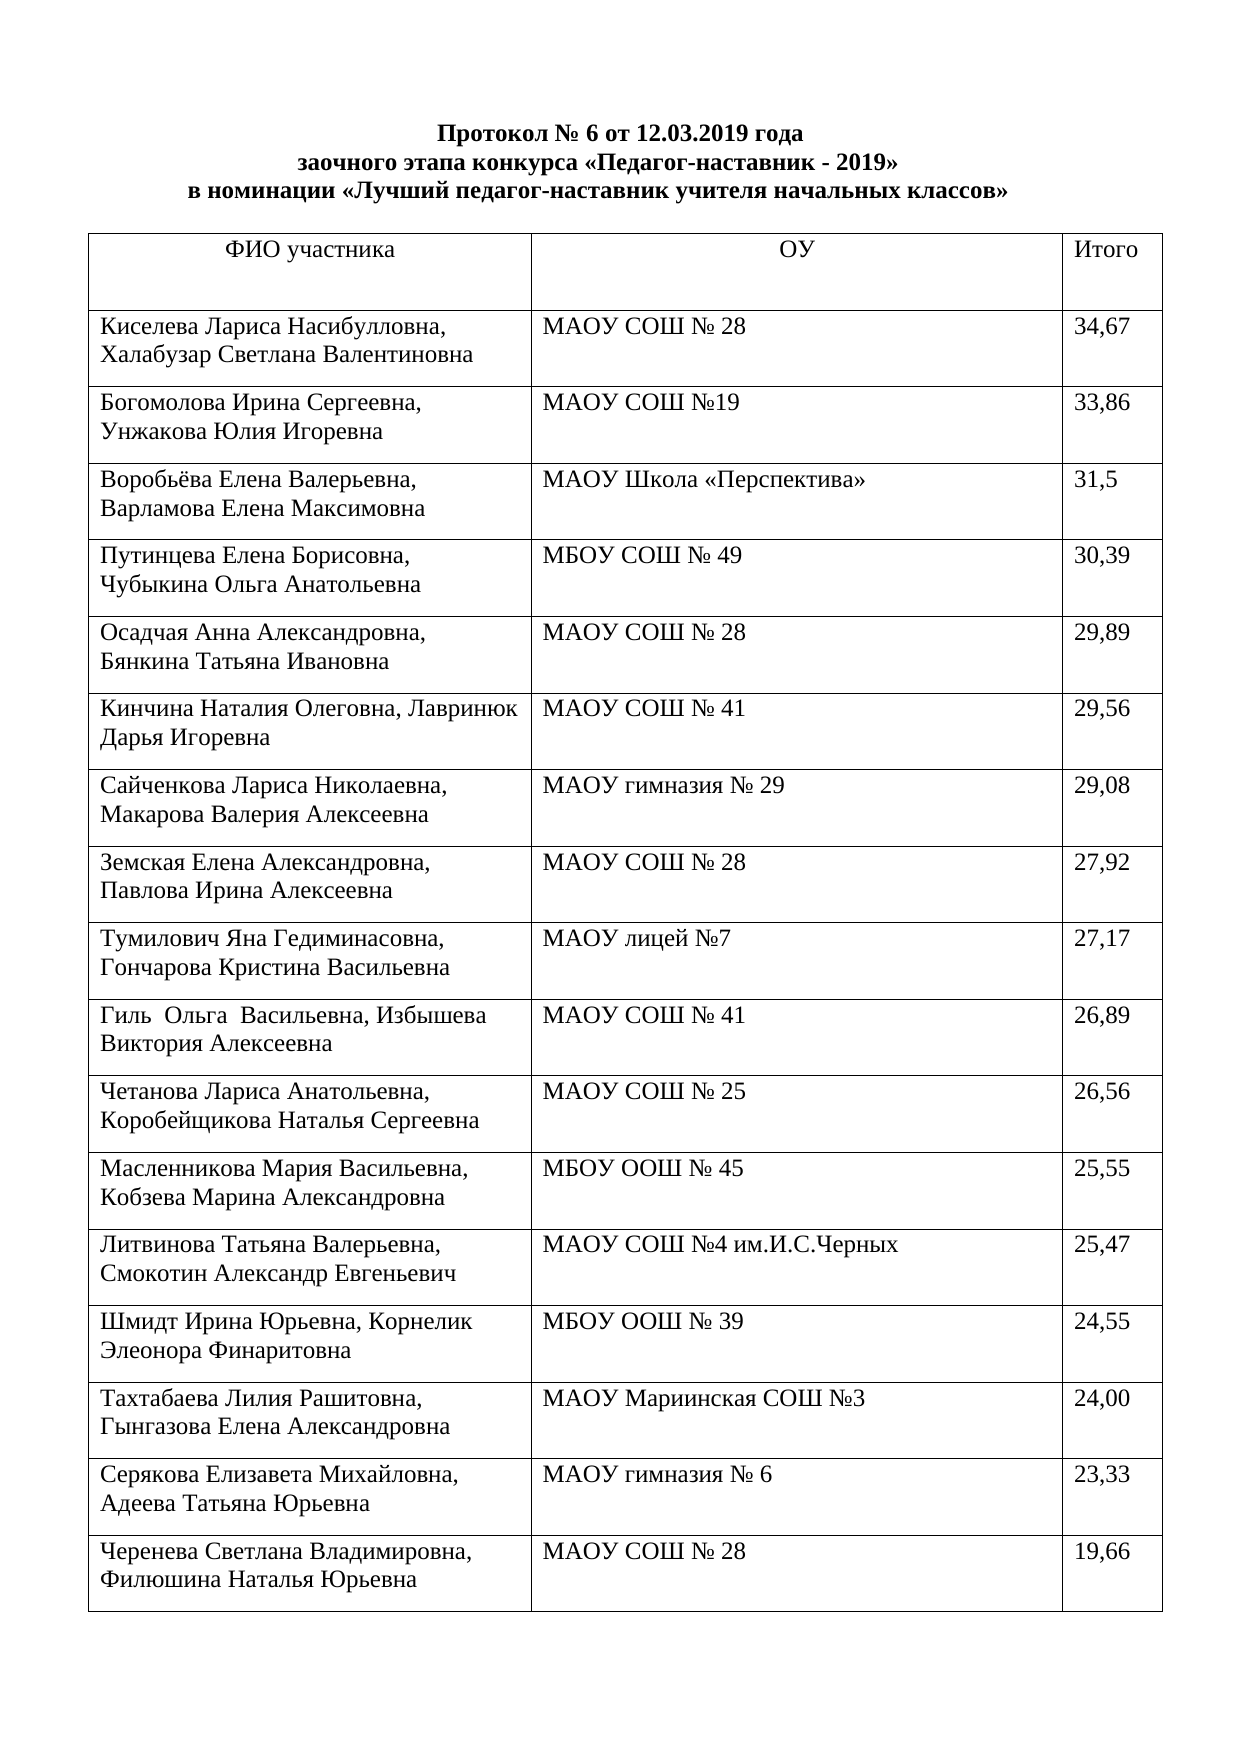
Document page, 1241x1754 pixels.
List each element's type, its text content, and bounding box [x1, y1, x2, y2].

table_cell 27,92 [1063, 847, 1162, 922]
table_cell МАОУ лицей №7 [532, 923, 1062, 999]
table_cell Литвинова Татьяна Валерьевна, Смокотин Александр Евгеньевич [89, 1230, 531, 1305]
table_cell 26,89 [1063, 1000, 1162, 1075]
table_cell МАОУ СОШ № 28 [532, 617, 1062, 692]
table_cell 24,55 [1063, 1306, 1162, 1382]
table_cell Черенева Светлана Владимировна, Филюшина Наталья Юрьевна [89, 1536, 531, 1611]
table_header ФИО участника [89, 234, 531, 310]
table_cell Шмидт Ирина Юрьевна, Корнелик Элеонора Финаритовна [89, 1306, 531, 1382]
table_cell 25,47 [1063, 1230, 1162, 1305]
table_cell Сайченкова Лариса Николаевна, Макарова Валерия Алексеевна [89, 770, 531, 846]
table_cell Путинцева Елена Борисовна, Чубыкина Ольга Анатольевна [89, 540, 531, 616]
list в номинации «Лучший педагог-наставник учителя начальных классов» [44, 176, 1152, 204]
table_cell 29,89 [1063, 617, 1162, 692]
table_cell МАОУ СОШ №4 им.И.С.Черных [532, 1230, 1062, 1305]
table_cell Четанова Лариса Анатольевна, Коробейщикова Наталья Сергеевна [89, 1076, 531, 1152]
table_cell 23,33 [1063, 1459, 1162, 1535]
table_cell МБОУ ООШ № 39 [532, 1306, 1062, 1382]
table_cell Кинчина Наталия Олеговна, Лавринюк Дарья Игоревна [89, 694, 531, 769]
table_cell 31,5 [1063, 464, 1162, 539]
list заочного этапа конкурса «Педагог-наставник - 2019» [44, 147, 1152, 176]
title Протокол № 6 от 12.03.2019 года [74, 118, 1167, 147]
table_cell МАОУ СОШ №19 [532, 387, 1062, 463]
table_cell Осадчая Анна Александровна, Бянкина Татьяна Ивановна [89, 617, 531, 692]
table_cell 29,08 [1063, 770, 1162, 846]
table_cell 29,56 [1063, 694, 1162, 769]
table_cell Киселева Лариса Насибулловна, Халабузар Светлана Валентиновна [89, 311, 531, 386]
table_cell Богомолова Ирина Сергеевна, Унжакова Юлия Игоревна [89, 387, 531, 463]
table_cell 34,67 [1063, 311, 1162, 386]
table_cell МАОУ СОШ № 28 [532, 1536, 1062, 1611]
table_cell МАОУ Школа «Перспектива» [532, 464, 1062, 539]
table_cell МАОУ гимназия № 29 [532, 770, 1062, 846]
table_cell МБОУ СОШ № 49 [532, 540, 1062, 616]
table_cell Масленникова Мария Васильевна, Кобзева Марина Александровна [89, 1153, 531, 1228]
table_cell МАОУ СОШ № 41 [532, 694, 1062, 769]
table_header ОУ [532, 234, 1062, 310]
table_cell МАОУ СОШ № 25 [532, 1076, 1062, 1152]
table_cell МАОУ Мариинская СОШ №3 [532, 1383, 1062, 1458]
table_cell МБОУ ООШ № 45 [532, 1153, 1062, 1228]
table_header Итого [1063, 234, 1162, 310]
table_cell 30,39 [1063, 540, 1162, 616]
table_cell Гиль Ольга Васильевна, Избышева Виктория Алексеевна [89, 1000, 531, 1075]
table_cell 19,66 [1063, 1536, 1162, 1611]
table_cell 27,17 [1063, 923, 1162, 999]
table_cell Серякова Елизавета Михайловна, Адеева Татьяна Юрьевна [89, 1459, 531, 1535]
table_cell МАОУ гимназия № 6 [532, 1459, 1062, 1535]
table_cell 33,86 [1063, 387, 1162, 463]
table_cell Тахтабаева Лилия Рашитовна, Гынгазова Елена Александровна [89, 1383, 531, 1458]
table_cell 24,00 [1063, 1383, 1162, 1458]
table_cell МАОУ СОШ № 28 [532, 847, 1062, 922]
table_cell Тумилович Яна Гедиминасовна, Гончарова Кристина Васильевна [89, 923, 531, 999]
table_cell Земская Елена Александровна, Павлова Ирина Алексеевна [89, 847, 531, 922]
table_cell 26,56 [1063, 1076, 1162, 1152]
table_cell МАОУ СОШ № 41 [532, 1000, 1062, 1075]
table_cell 25,55 [1063, 1153, 1162, 1228]
table_cell МАОУ СОШ № 28 [532, 311, 1062, 386]
table_cell Воробьёва Елена Валерьевна, Варламова Елена Максимовна [89, 464, 531, 539]
